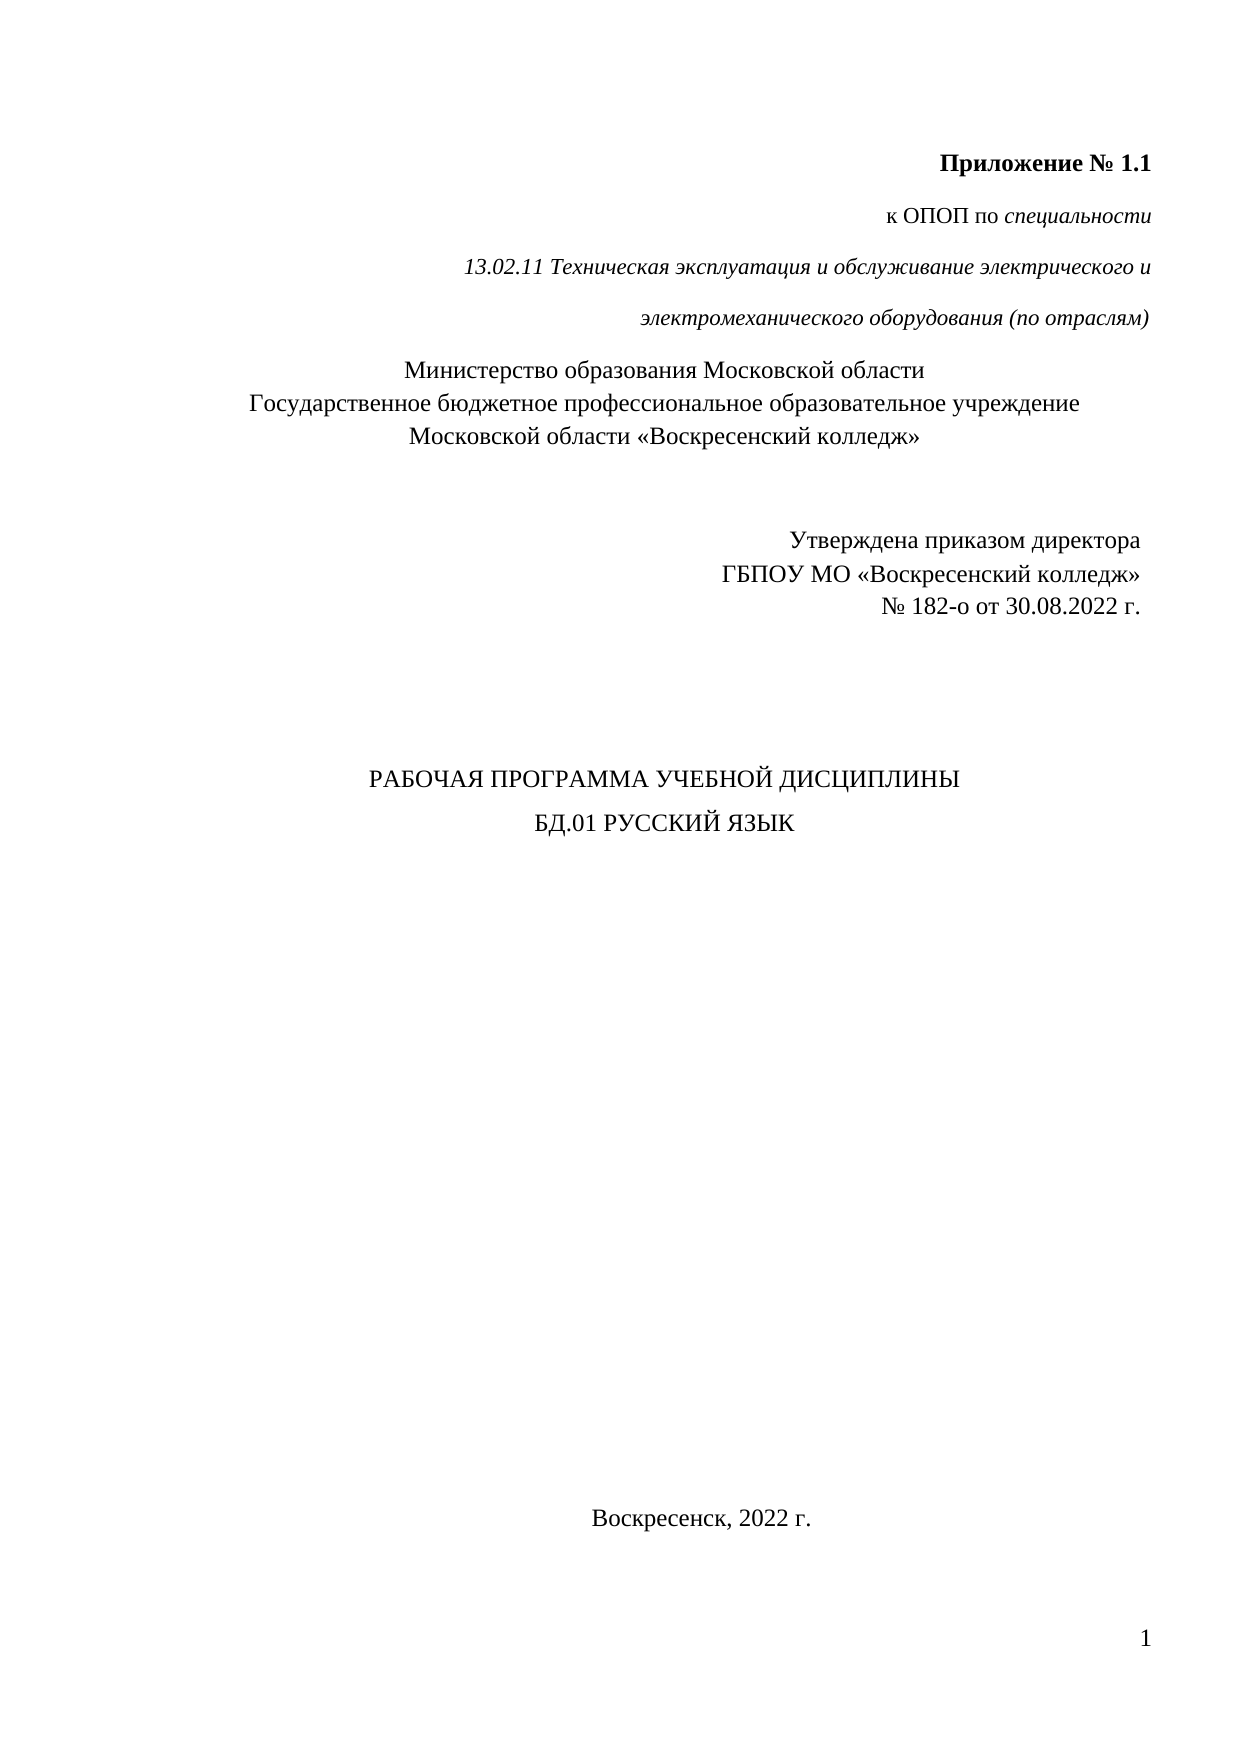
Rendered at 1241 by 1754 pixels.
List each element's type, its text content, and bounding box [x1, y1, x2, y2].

table_header Утверждена приказом директора ГБПОУ МО «Воскресенский колледж» [646, 526, 1152, 591]
text Воскресенск, 2022 г. [177, 1503, 1152, 1532]
text 13.02.11 Техническая эксплуатация и обслуживание электрического и [177, 253, 1152, 279]
text электромеханического оборудования (по отраслям) [177, 304, 1152, 330]
text к ОПОП по специальности [177, 202, 1152, 228]
text Московской области «Воскресенский колледж» [177, 421, 1152, 450]
text БД.01 РУССКИЙ ЯЗЫК [177, 808, 1152, 836]
text РАБОЧАЯ ПРОГРАММА УЧЕБНОЙ ДИСЦИПЛИНЫ [177, 764, 1152, 793]
text Министерство образования Московской области [177, 355, 1152, 384]
table_cell № 182-о от 30.08.2022 г. [646, 591, 1152, 624]
text Приложение № 1.1 [177, 148, 1152, 177]
text Государственное бюджетное профессиональное образовательное учреждение [177, 388, 1152, 417]
